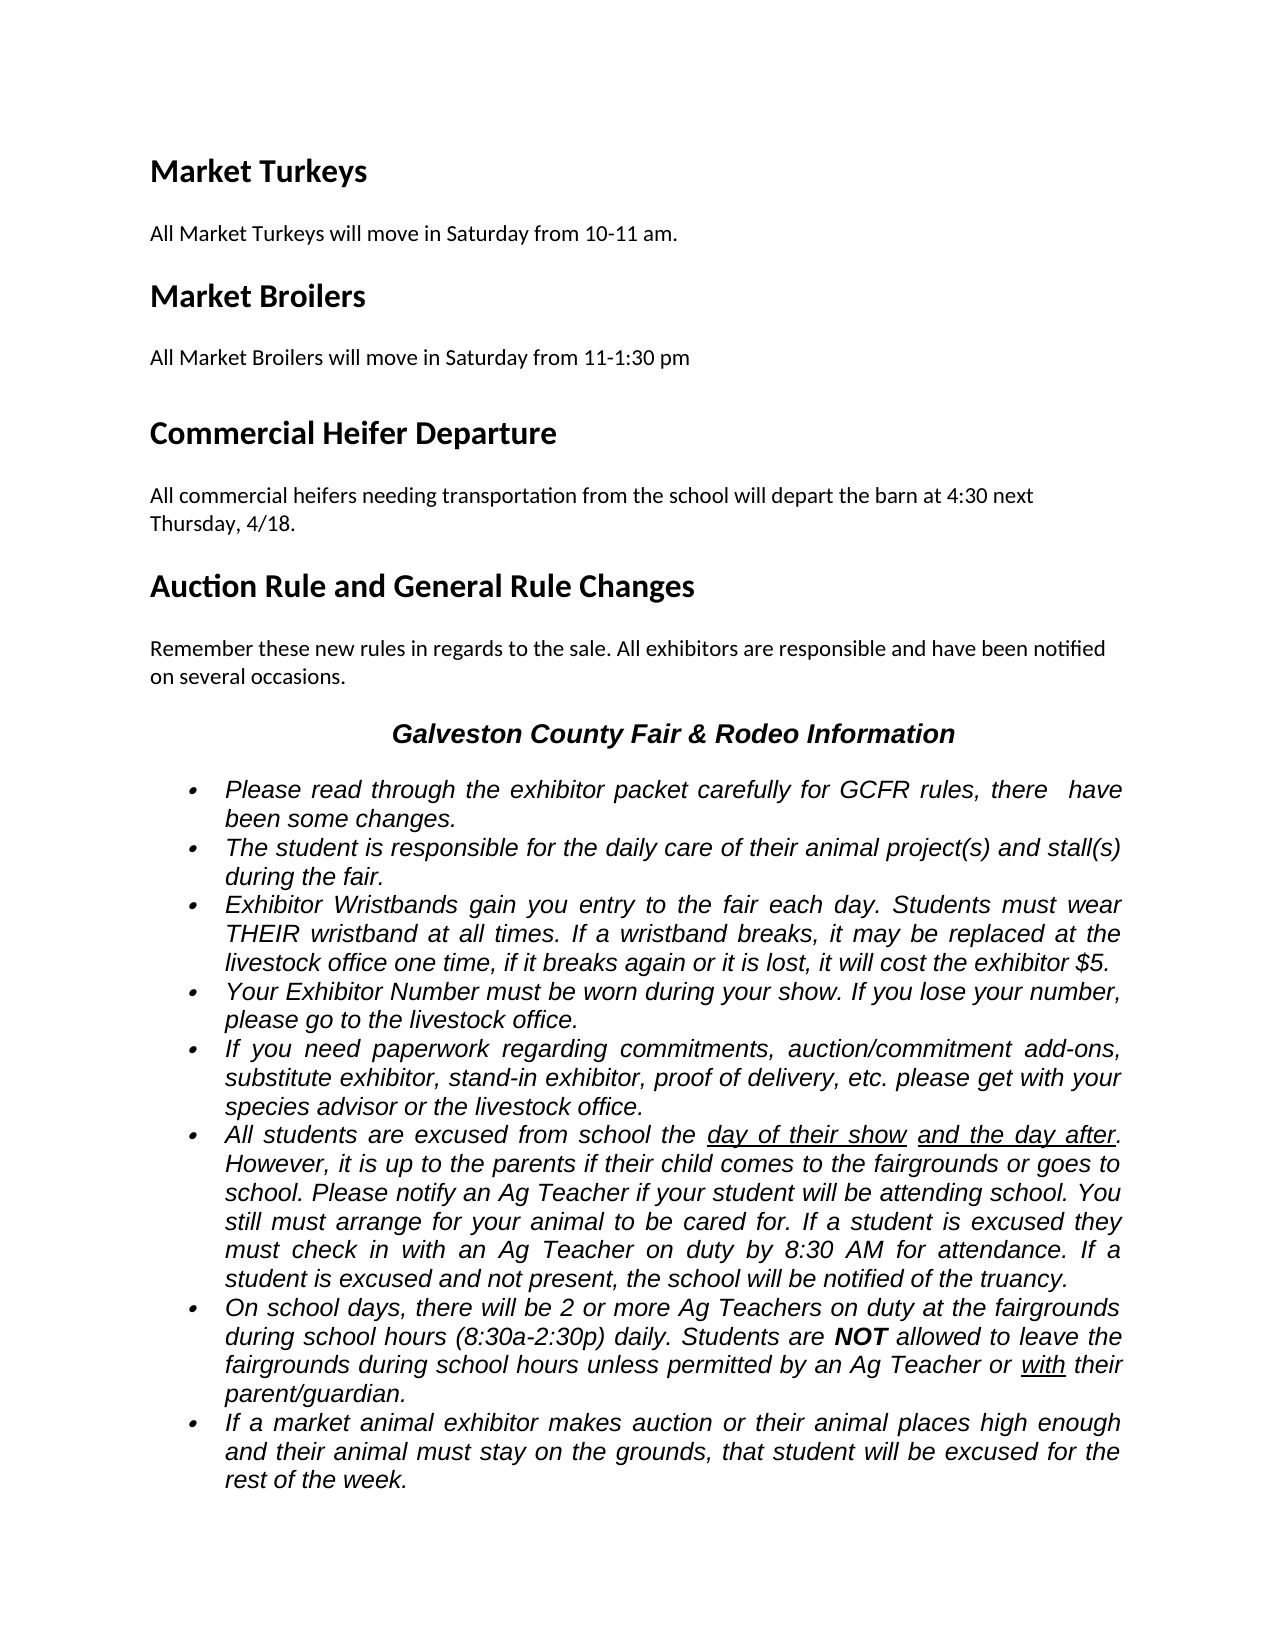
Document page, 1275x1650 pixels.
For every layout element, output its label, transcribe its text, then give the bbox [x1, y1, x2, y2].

text Remember these new rules in regards to the sale. All exhibitors are responsible and have been notified on several occasions. [150, 634, 1125, 690]
list The student is responsible for the daily care of their animal project(s) and stall(s) during the fair. [187, 833, 1125, 891]
text All Market Turkeys will move in Saturday from 10-11 am. [150, 219, 1125, 247]
list Exhibitor Wristbands gain you entry to the fair each day. Students must wear THEIR wristband at all times. If a wristband breaks, it may be replaced at the livestock office one time, if it breaks again or it is lost, it will cost the exhibitor $5. [187, 891, 1125, 977]
text All Market Broilers will move in Saturday from 11-1:30 pm [150, 343, 1125, 372]
text Market Broilers [150, 275, 1125, 316]
text All commercial heifers needing transportation from the school will depart the barn at 4:30 next Thursday, 4/18. [150, 481, 1125, 537]
list If you need paperwork regarding commitments, auction/commitment add-ons, substitute exhibitor, stand-in exhibitor, proof of delivery, etc. please get with your species advisor or the livestock office. [187, 1034, 1125, 1121]
list Please read through the exhibitor packet carefully for GCFR rules, there have been some changes. [187, 776, 1125, 833]
text Auction Rule and General Rule Changes [150, 565, 1125, 606]
list If a market animal exhibitor makes auction or their animal places high enough and their animal must stay on the grounds, that student will be excused for the rest of the week. [187, 1408, 1125, 1494]
list Your Exhibitor Number must be worn during your show. If you lose your number, please go to the livestock office. [187, 977, 1125, 1034]
text Market Turkeys [150, 150, 1125, 191]
text Commercial Heifer Departure [150, 412, 1125, 453]
list On school days, there will be 2 or more Ag Teachers on duty at the fairgrounds during school hours (8:30a-2:30p) daily. Students are NOT allowed to leave the fairgrounds during school hours unless permitted by an Ag Teacher or with their parent/guardian. [187, 1293, 1125, 1408]
text Galveston County Fair & Rodeo Information [150, 718, 1125, 749]
list All students are excused from school the day of their show and the day after. However, it is up to the parents if their child comes to the fairgrounds or goes to school. Please notify an Ag Teacher if your student will be attending school. You still must arrange for your animal to be cared for. If a student is excused they must check in with an Ag Teacher on duty by 8:30 AM for attendance. If a student is excused and not present, the school will be notified of the truancy. [187, 1121, 1125, 1293]
